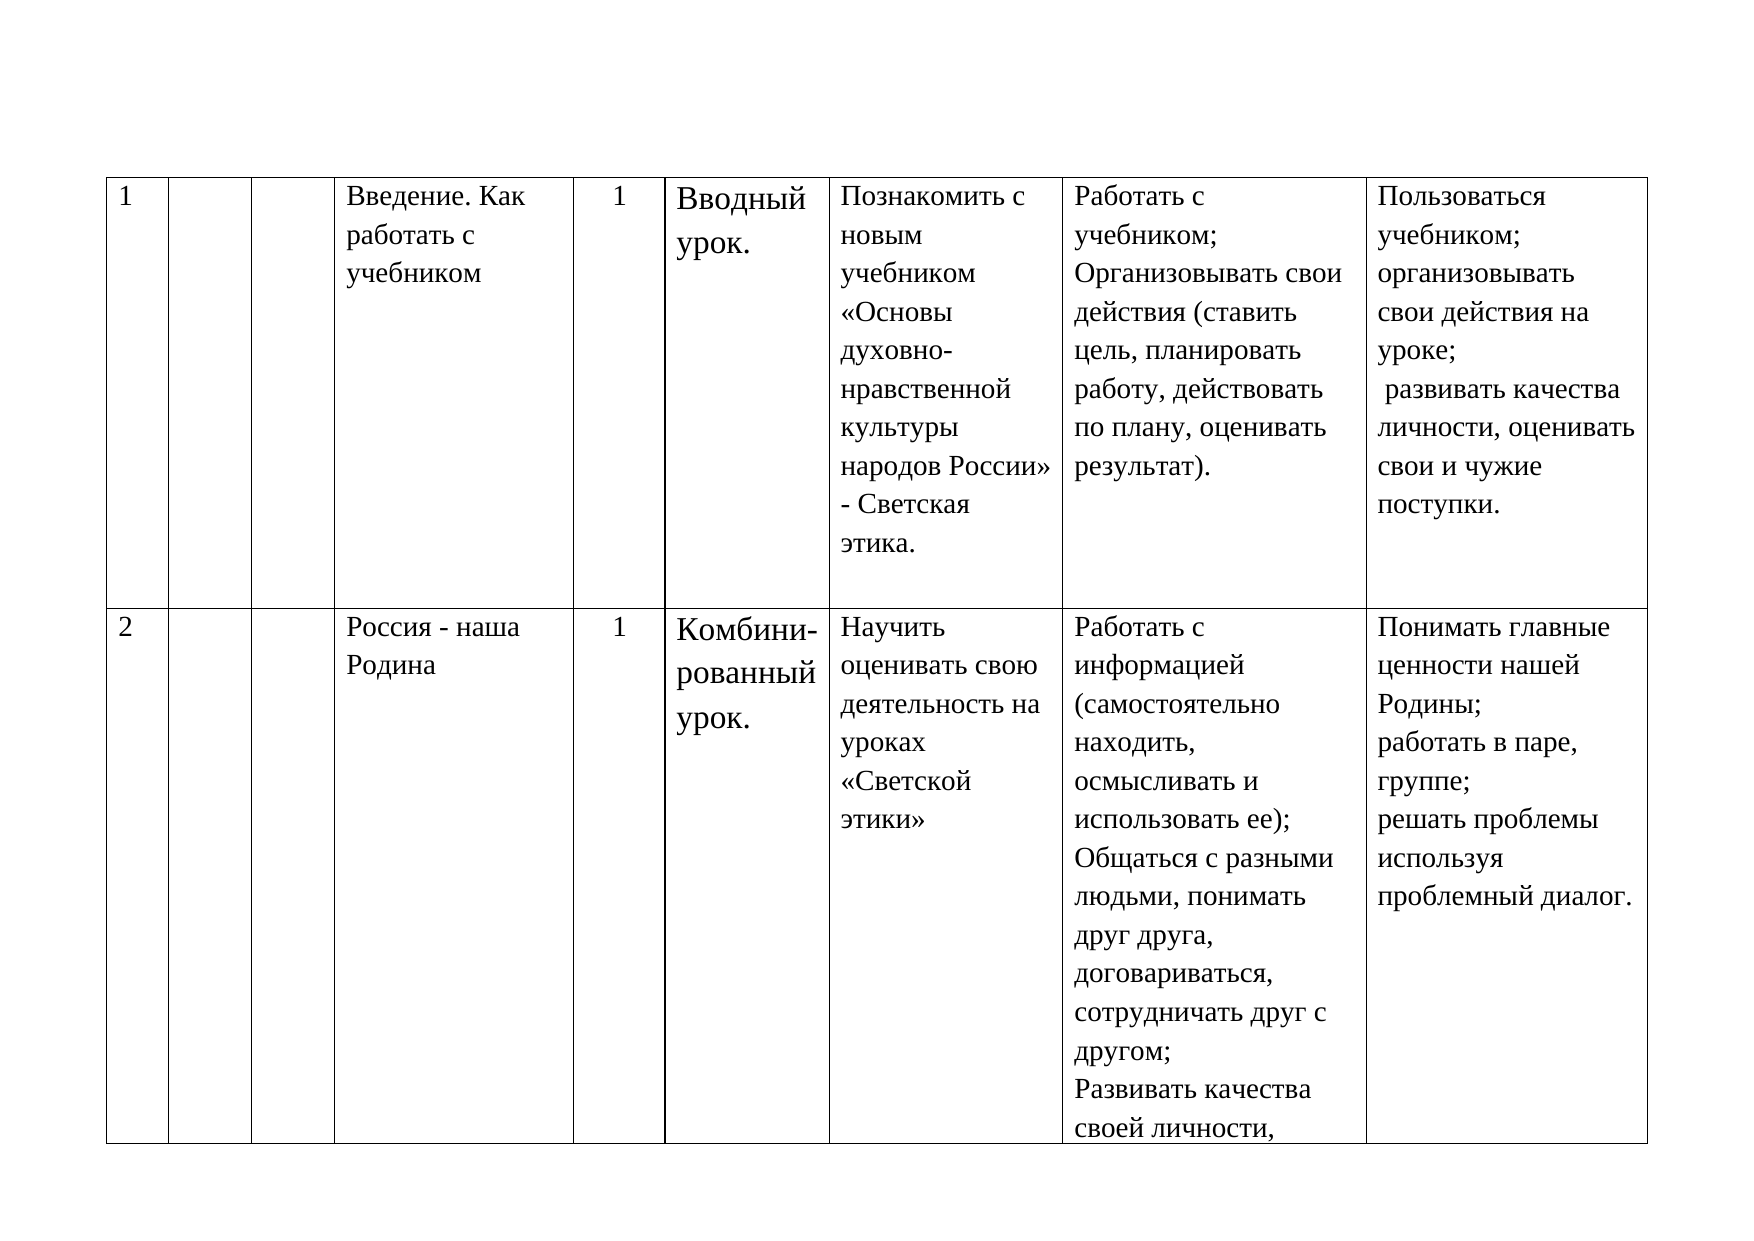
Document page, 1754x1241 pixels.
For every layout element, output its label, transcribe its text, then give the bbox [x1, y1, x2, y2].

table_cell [666, 609, 829, 1143]
table_cell Введение. Как работать с учебником [335, 178, 573, 608]
table_cell 1 [574, 178, 664, 608]
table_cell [335, 609, 573, 1143]
table_cell 1 [107, 178, 168, 608]
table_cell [1063, 609, 1366, 1143]
table_cell [252, 609, 334, 1143]
table_cell [169, 609, 251, 1143]
table_cell Вводный урок. [666, 178, 829, 608]
table_cell 2 [107, 609, 168, 1143]
table_cell [169, 178, 251, 608]
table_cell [1367, 609, 1647, 1143]
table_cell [830, 609, 1062, 1143]
table_cell Пользоваться учебником; организовывать свои действия на уроке; развивать качества личности, оценивать свои и чужие поступки. [1367, 178, 1647, 608]
table_cell Познакомить с новым учебником «Основы духовно-нравственной культуры народов России» - Светская этика. [830, 178, 1062, 608]
table_cell 1 [574, 609, 664, 1143]
table_cell [252, 178, 334, 608]
table_cell Работать с учебником; Организовывать свои действия (ставить цель, планировать работу, действовать по плану, оценивать результат). [1063, 178, 1366, 608]
